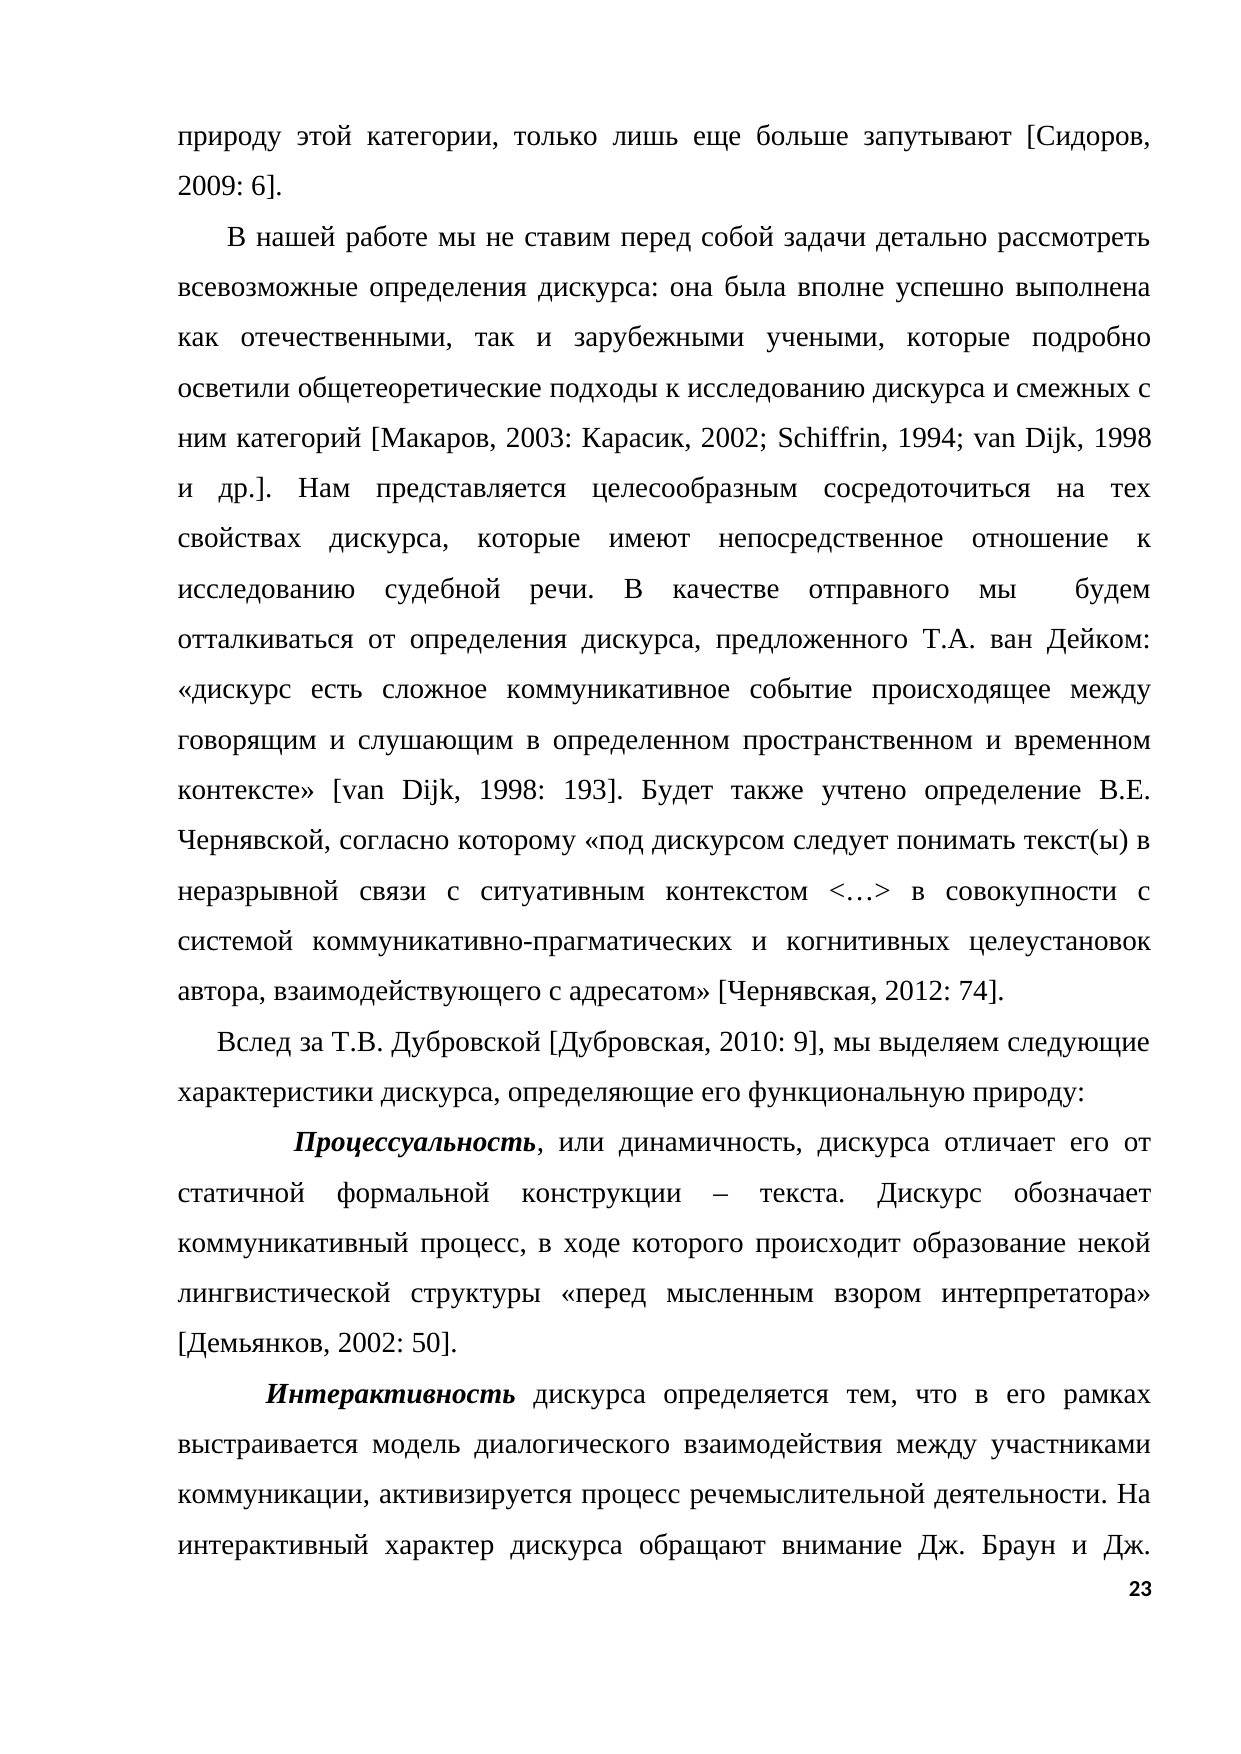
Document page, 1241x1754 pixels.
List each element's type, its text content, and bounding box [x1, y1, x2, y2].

list В нашей работе мы не ставим перед собой задачи детально рассмотреть всевозможные определения дискурса: она была вполне успешно выполнена как отечественными, так и зарубежными учеными, которые подробно осветили общетеоретические подходы к исследованию дискурса и смежных с ним категорий [Макаров, 2003: Карасик, 2002; Schiffrin, 1994; van Dijk, 1998 и др.]. Нам представляется целесообразным сосредоточиться на тех свойствах дискурса, которые имеют непосредственное отношение к исследованию судебной речи. В качестве отправного мы будем отталкиваться от определения дискурса, предложенного Т.А. ван Дейком: «дискурс есть сложное коммуникативное событие происходящее между говорящим и слушающим в определенном пространственном и временном контексте» [van Dijk, 1998: 193]. Будет также учтено определение В.Е. Чернявской, согласно которому «под дискурсом следует понимать текст(ы) в неразрывной связи с ситуативным контекстом <…> в совокупности с системой коммуникативно-прагматических и когнитивных целеустановок автора, взаимодействующего с адресатом» [Чернявская, 2012: 74]. [177, 219, 1152, 1007]
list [177, 118, 1152, 202]
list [177, 1376, 1152, 1560]
list Вслед за Т.В. Дубровской [Дубровская, 2010: 9], мы выделяем следующие характеристики дискурса, определяющие его функциональную природу: [177, 1024, 1152, 1108]
list Процессуальность, или динамичность, дискурса отличает его от статичной формальной конструкции – текста. Дискурс обозначает коммуникативный процесс, в ходе которого происходит образование некой лингвистической структуры «перед мысленным взором интерпретатора» [Демьянков, 2002: 50]. [177, 1124, 1152, 1359]
